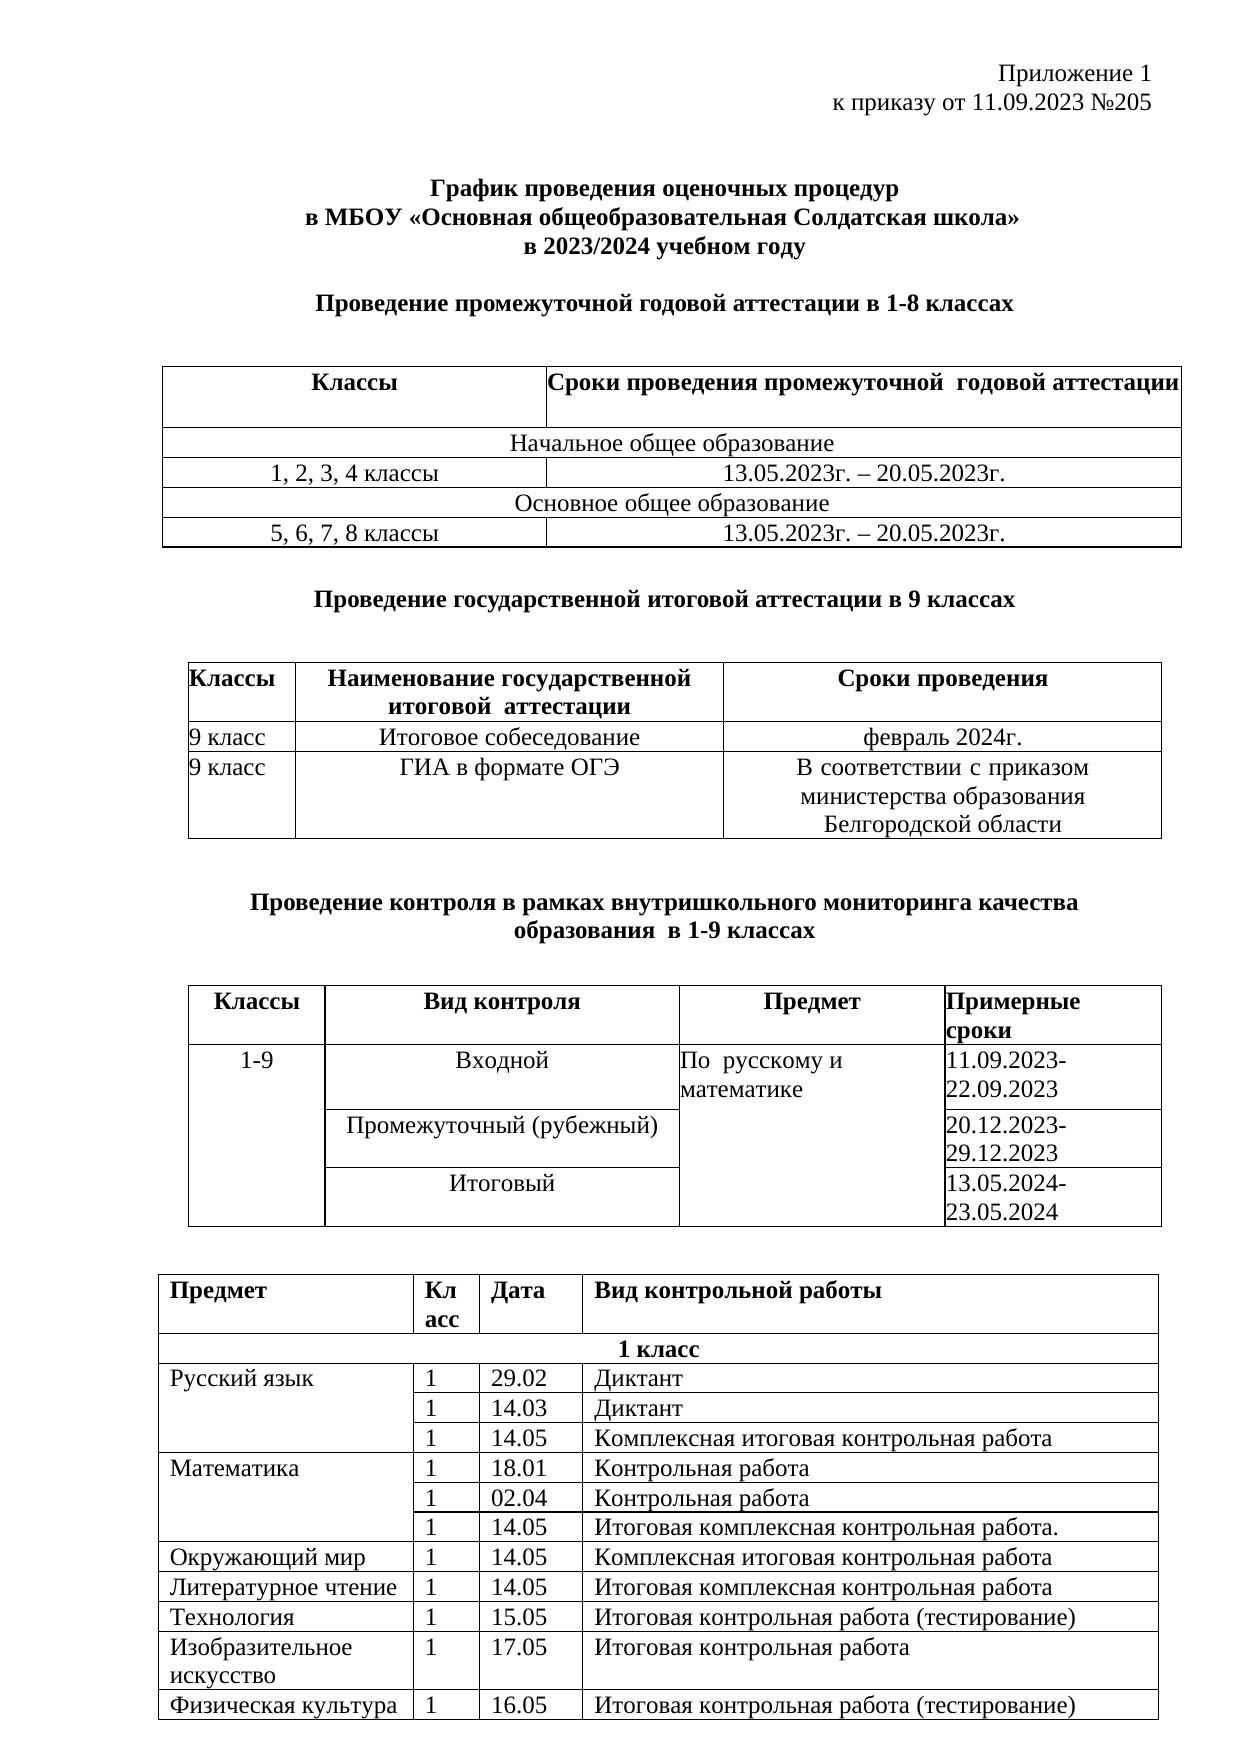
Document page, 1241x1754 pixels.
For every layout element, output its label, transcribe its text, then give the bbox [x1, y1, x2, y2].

table_cell 1, 2, 3, 4 классы [163, 458, 546, 487]
table_cell 14.05 [480, 1423, 582, 1452]
table_cell Контрольная работа [583, 1483, 1158, 1511]
table_header Классы [189, 663, 295, 721]
table_cell Итоговое собеседование [296, 722, 723, 751]
table_header Наименование государственной итоговой аттестации [296, 663, 723, 721]
table_cell 1 [414, 1364, 479, 1392]
table_cell 1 [414, 1632, 479, 1689]
table_cell Промежуточный (рубежный) [326, 1110, 679, 1167]
table_cell 1 [414, 1542, 479, 1571]
table_cell 15.05 [480, 1602, 582, 1631]
table_cell Начальное общее образование [163, 428, 1181, 457]
table_cell 5, 6, 7, 8 классы [163, 518, 546, 546]
table_cell Диктант [583, 1393, 1158, 1422]
table_cell 1 [414, 1690, 479, 1719]
table_cell Физическая культура [159, 1690, 413, 1719]
table_cell Итоговая контрольная работа (тестирование) [583, 1690, 1158, 1719]
table_cell 1-9 [189, 1045, 324, 1226]
table_cell 18.01 [480, 1453, 582, 1482]
table_cell 13.05.2023г. – 20.05.2023г. [547, 458, 1181, 487]
text Проведение контроля в рамках внутришкольного мониторинга качества образования в 1-9 классах [177, 887, 1152, 944]
table_header Дата [480, 1275, 582, 1333]
table_cell 9 класс [189, 722, 295, 751]
table_cell Технология [159, 1602, 413, 1631]
table_cell Входной [326, 1045, 679, 1109]
table_cell Итоговая комплексная контрольная работа [583, 1572, 1158, 1601]
table_cell 1 класс [159, 1334, 1158, 1362]
title в МБОУ «Основная общеобразовательная Солдатская школа» [177, 202, 1152, 231]
table_cell Литературное чтение [159, 1572, 413, 1601]
text к приказу от 11.09.2023 №205 [177, 87, 1152, 116]
table_cell 20.12.2023- 29.12.2023 [946, 1110, 1161, 1167]
table_cell Итоговая комплексная контрольная работа. [583, 1513, 1158, 1541]
table_header Классы [189, 986, 324, 1044]
table_cell 1 [414, 1483, 479, 1511]
text Проведение государственной итоговой аттестации в 9 классах [177, 584, 1152, 613]
table_cell Итоговый [326, 1168, 679, 1226]
table_cell 02.04 [480, 1483, 582, 1511]
table_header Классы [163, 367, 546, 427]
table_cell 1 [414, 1602, 479, 1631]
table_header Примерные сроки [946, 986, 1161, 1044]
table_cell 14.05 [480, 1572, 582, 1601]
text Приложение 1 [177, 58, 1152, 87]
table_header Предмет [159, 1275, 413, 1333]
table_cell 29.02 [480, 1364, 582, 1392]
table_cell 9 класс [189, 752, 295, 838]
title в 2023/2024 учебном году [177, 231, 1152, 259]
table_cell февраль 2024г. [724, 722, 1161, 751]
table_cell Русский язык [159, 1364, 413, 1452]
table_cell 14.05 [480, 1542, 582, 1571]
table_cell Комплексная итоговая контрольная работа [583, 1423, 1158, 1452]
table_cell ГИА в формате ОГЭ [296, 752, 723, 838]
table_cell 13.05.2024- 23.05.2024 [946, 1168, 1161, 1226]
table_cell 1 [414, 1572, 479, 1601]
text Проведение промежуточной годовой аттестации в 1-8 классах [177, 288, 1152, 317]
table_header Вид контрольной работы [583, 1275, 1158, 1333]
table_header Сроки проведения промежуточной годовой аттестации [547, 367, 1181, 427]
table_cell В соответствии с приказом министерства образования Белгородской области [724, 752, 1161, 838]
table_cell По русскому и математике [680, 1045, 944, 1226]
table_cell Комплексная итоговая контрольная работа [583, 1542, 1158, 1571]
table_cell Изобразительное искусство [159, 1632, 413, 1689]
table_cell 14.05 [480, 1513, 582, 1541]
title График проведения оценочных процедур [177, 173, 1152, 202]
table_cell Диктант [583, 1364, 1158, 1392]
table_cell Итоговая контрольная работа (тестирование) [583, 1602, 1158, 1631]
table_cell 1 [414, 1453, 479, 1482]
table_cell 11.09.2023- 22.09.2023 [946, 1045, 1161, 1109]
table_cell Контрольная работа [583, 1453, 1158, 1482]
table_cell Окружающий мир [159, 1542, 413, 1571]
table_header Класс [414, 1275, 479, 1333]
table_cell Итоговая контрольная работа [583, 1632, 1158, 1689]
table_cell Основное общее образование [163, 488, 1181, 517]
table_cell 1 [414, 1513, 479, 1541]
table_cell 14.03 [480, 1393, 582, 1422]
table_cell 1 [414, 1393, 479, 1422]
table_cell 16.05 [480, 1690, 582, 1719]
table_header Вид контроля [326, 986, 679, 1044]
table_cell 1 [414, 1423, 479, 1452]
table_cell Математика [159, 1453, 413, 1541]
table_header Предмет [680, 986, 944, 1044]
table_header Сроки проведения [724, 663, 1161, 721]
table_cell 17.05 [480, 1632, 582, 1689]
table_cell 13.05.2023г. – 20.05.2023г. [547, 518, 1181, 546]
